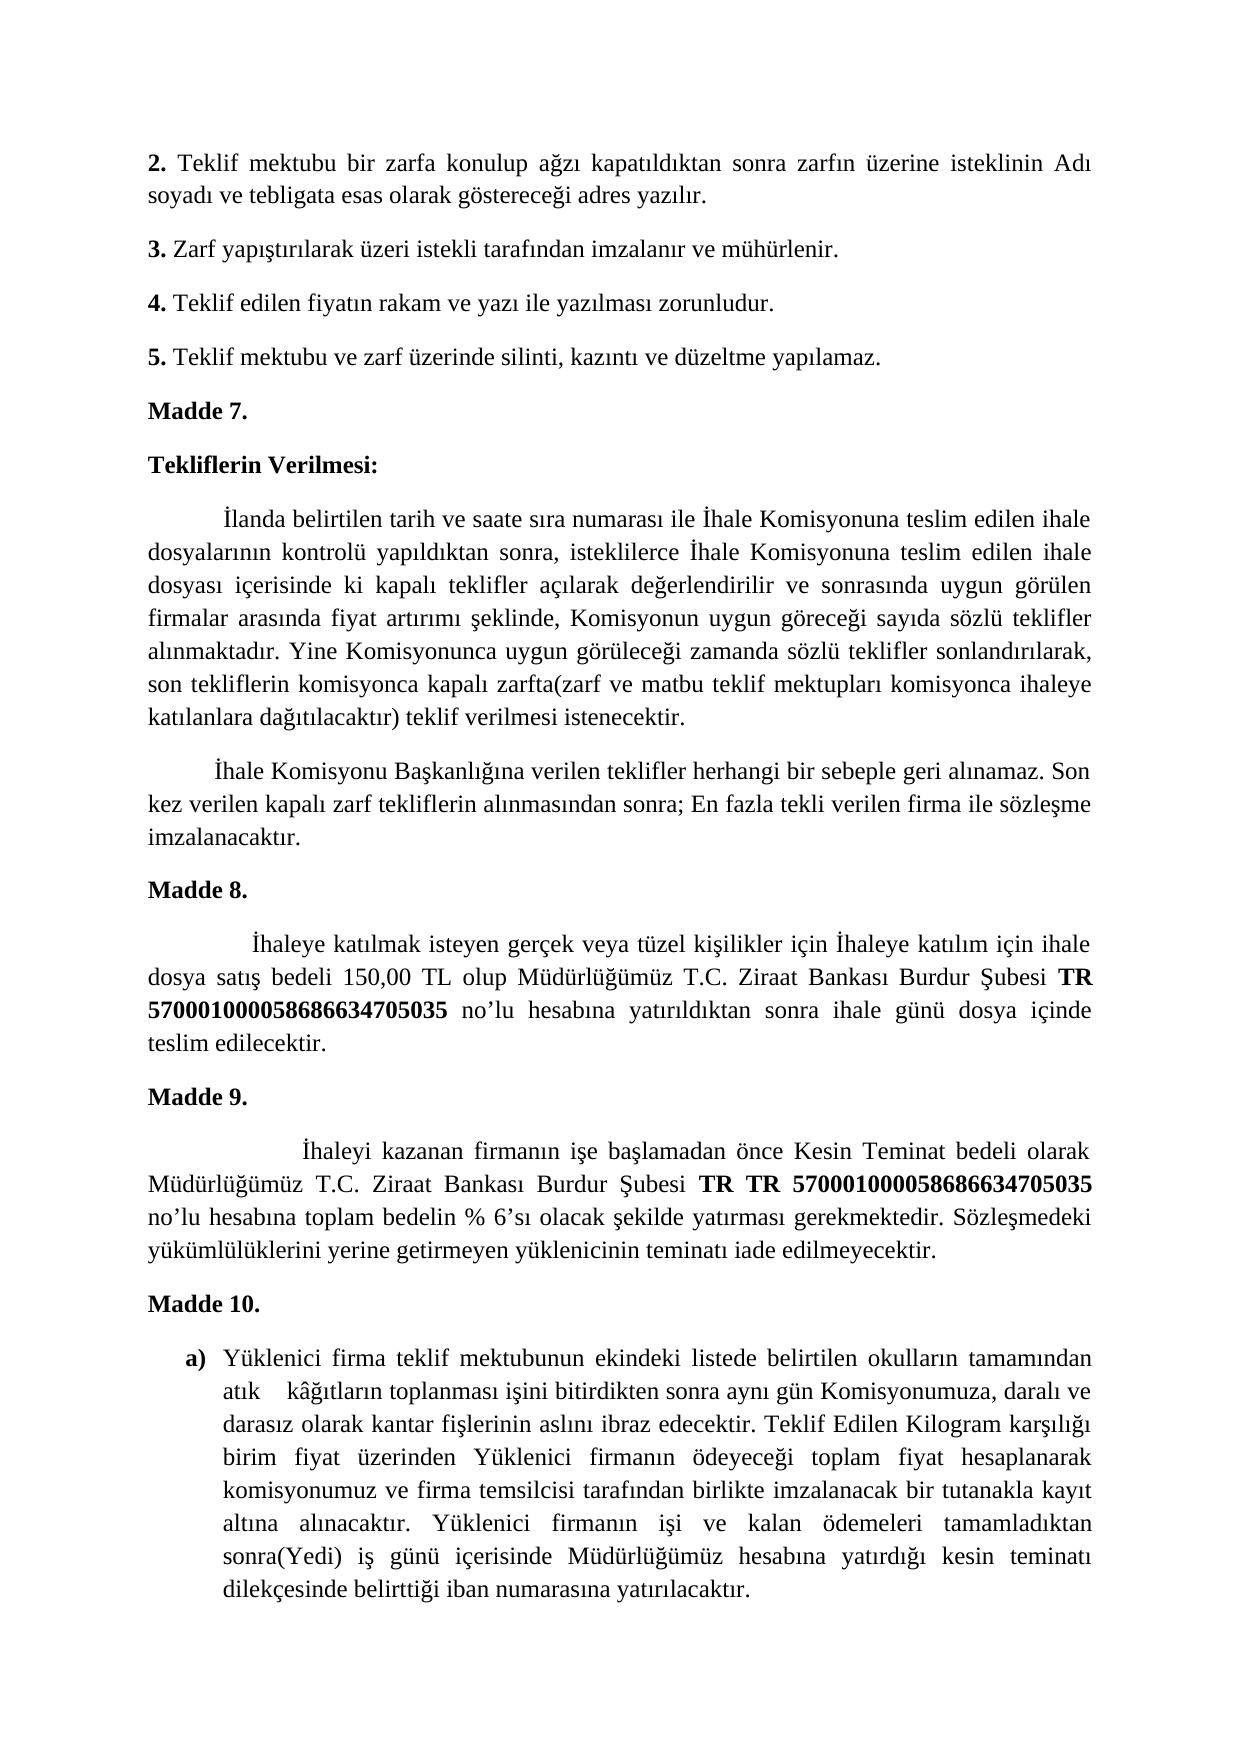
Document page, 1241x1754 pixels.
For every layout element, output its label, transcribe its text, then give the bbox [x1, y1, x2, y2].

text İlanda belirtilen tarih ve saate sıra numarası ile İhale Komisyonuna teslim edilen ihale dosyalarının kontrolü yapıldıktan sonra, isteklilerce İhale Komisyonuna teslim edilen ihale dosyası içerisinde ki kapalı teklifler açılarak değerlendirilir ve sonrasında uygun görülen firmalar arasında fiyat artırımı şeklinde, Komisyonun uygun göreceği sayıda sözlü teklifler alınmaktadır. Yine Komisyonunca uygun görüleceği zamanda sözlü teklifler sonlandırılarak, son tekliflerin komisyonca kapalı zarfta(zarf ve matbu teklif mektupları komisyonca ihaleye katılanlara dağıtılacaktır) teklif verilmesi istenecektir. [148, 504, 1093, 731]
text 4. Teklif edilen fiyatın rakam ve yazı ile yazılması zorunludur. [148, 288, 1093, 317]
text İhale Komisyonu Başkanlığına verilen teklifler herhangi bir sebeple geri alınamaz. Son kez verilen kapalı zarf tekliflerin alınmasından sonra; En fazla tekli verilen firma ile sözleşme imzalanacaktır. [148, 756, 1093, 851]
text Tekliflerin Verilmesi: [148, 450, 1093, 479]
text İhaleyi kazanan firmanın işe başlamadan önce Kesin Teminat bedeli olarak Müdürlüğümüz T.C. Ziraat Bankası Burdur Şubesi TR TR 570001000058686634705035 no’lu hesabına toplam bedelin % 6’sı olacak şekilde yatırması gerekmektedir. Sözleşmedeki yükümlülüklerini yerine getirmeyen yüklenicinin teminatı iade edilmeyecektir. [148, 1136, 1093, 1264]
text 5. Teklif mektubu ve zarf üzerinde silinti, kazıntı ve düzeltme yapılamaz. [148, 342, 1093, 371]
text Madde 8. [148, 876, 1093, 904]
text İhaleye katılmak isteyen gerçek veya tüzel kişilikler için İhaleye katılım için ihale dosya satış bedeli 150,00 TL olup Müdürlüğümüz T.C. Ziraat Bankası Burdur Şubesi TR 570001000058686634705035 no’lu hesabına yatırıldıktan sonra ihale günü dosya içinde teslim edilecektir. [148, 929, 1093, 1057]
text Madde 10. [148, 1289, 1093, 1318]
text Madde 9. [148, 1082, 1093, 1111]
text Madde 7. [148, 396, 1093, 425]
text 2. Teklif mektubu bir zarfa konulup ağzı kapatıldıktan sonra zarfın üzerine isteklinin Adı soyadı ve tebligata esas olarak göstereceği adres yazılır. [148, 148, 1093, 209]
list Yüklenici firma teklif mektubunun ekindeki listede belirtilen okulların tamamından atık kâğıtların toplanması işini bitirdikten sonra aynı gün Komisyonumuza, daralı ve darasız olarak kantar fişlerinin aslını ibraz edecektir. Teklif Edilen Kilogram karşılığı birim fiyat üzerinden Yüklenici firmanın ödeyeceği toplam fiyat hesaplanarak komisyonumuz ve firma temsilcisi tarafından birlikte imzalanacak bir tutanakla kayıt altına alınacaktır. Yüklenici firmanın işi ve kalan ödemeleri tamamladıktan sonra(Yedi) iş günü içerisinde Müdürlüğümüz hesabına yatırdığı kesin teminatı dilekçesinde belirttiği iban numarasına yatırılacaktır. [185, 1343, 1093, 1603]
text 3. Zarf yapıştırılarak üzeri istekli tarafından imzalanır ve mühürlenir. [148, 234, 1093, 263]
